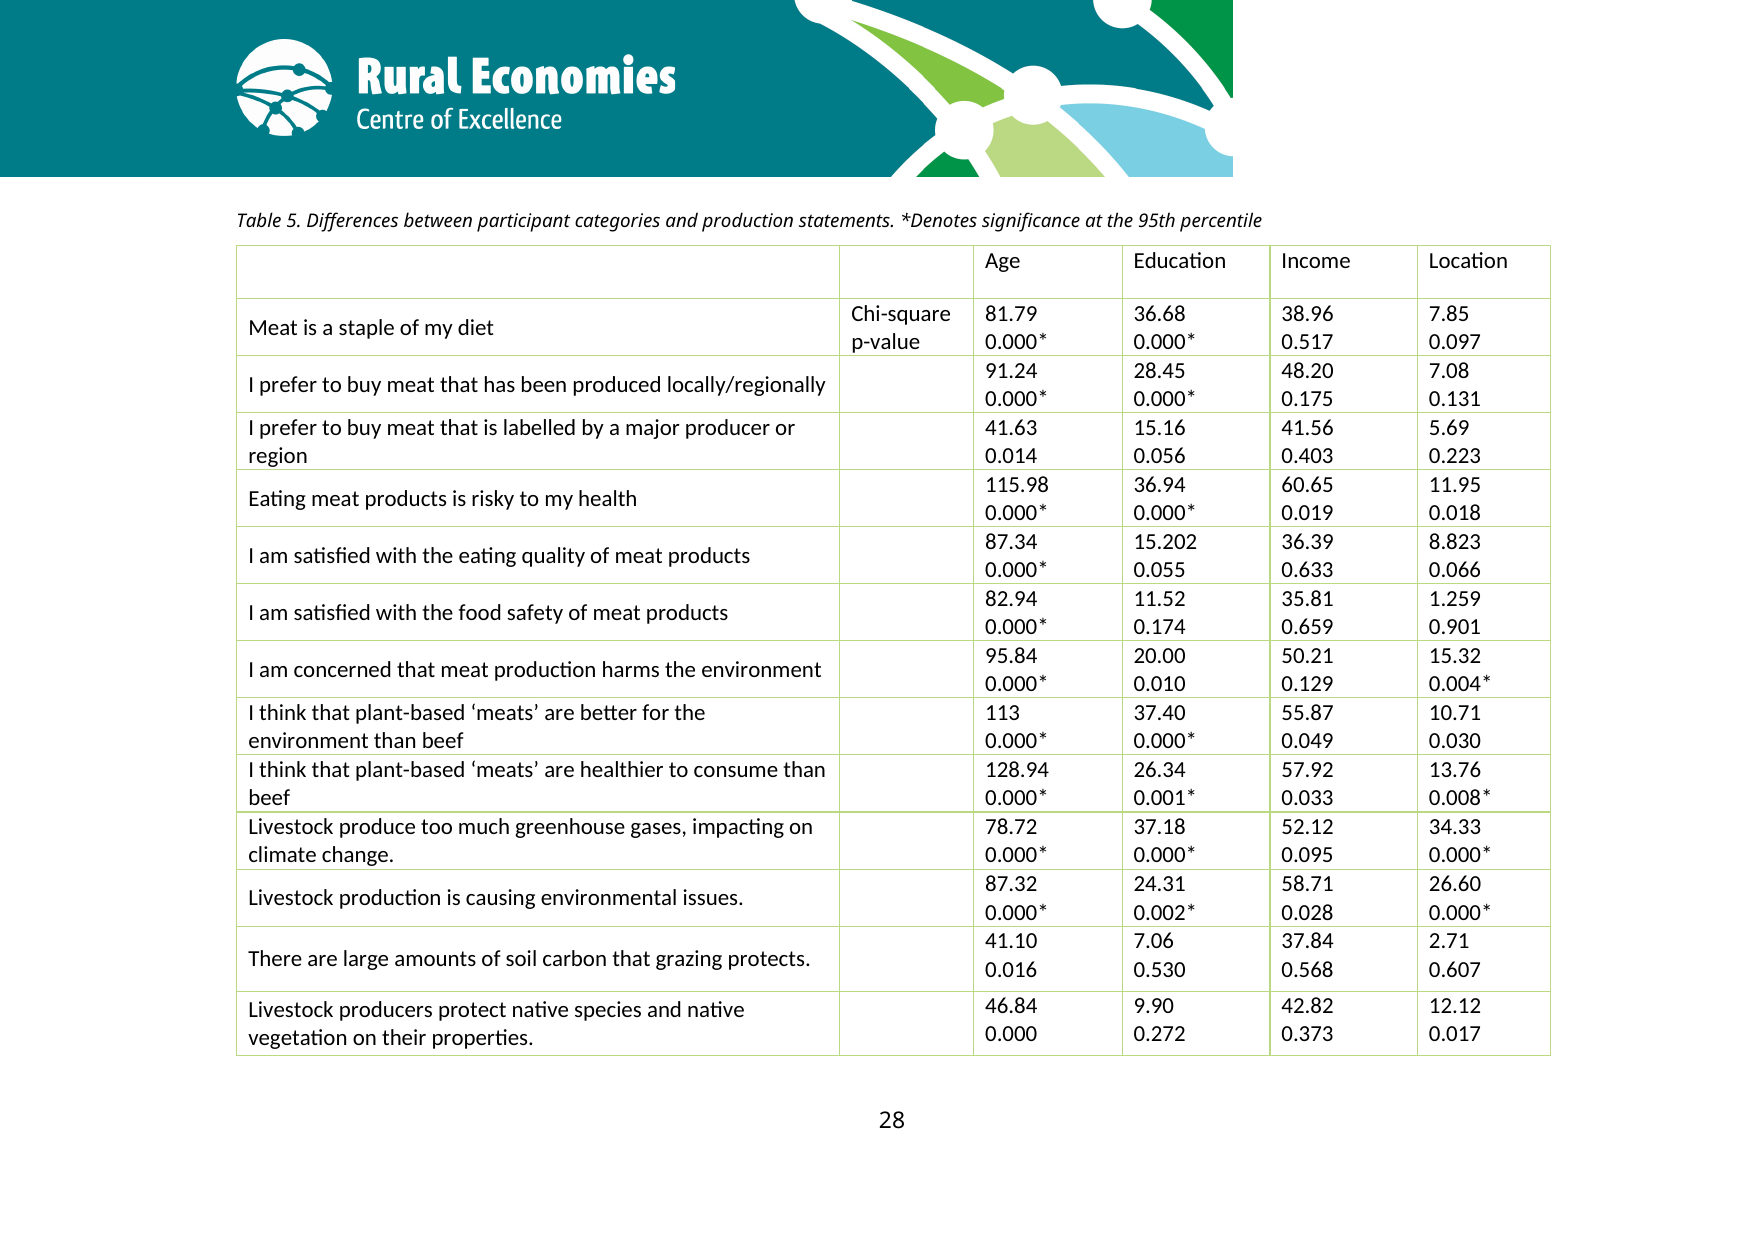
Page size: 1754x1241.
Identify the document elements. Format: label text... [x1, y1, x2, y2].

table_cell 37.40 0.000* [1123, 698, 1269, 754]
table_cell [840, 698, 973, 754]
table_cell 91.24 0.000* [974, 356, 1122, 412]
table_cell I am satisfied with the eating quality of meat products [237, 527, 839, 583]
table_cell I think that plant-based ‘meats’ are healthier to consume than beef [237, 755, 839, 811]
table_cell 82.94 0.000* [974, 584, 1122, 640]
table_cell 36.68 0.000* [1123, 299, 1269, 355]
table_cell 7.85 0.097 [1418, 299, 1550, 355]
table_cell 15.202 0.055 [1123, 527, 1269, 583]
table_cell 28.45 0.000* [1123, 356, 1269, 412]
table_cell 38.96 0.517 [1271, 299, 1417, 355]
table_cell 55.87 0.049 [1271, 698, 1417, 754]
table_cell 41.10 0.016 [974, 927, 1122, 991]
table_cell 58.71 0.028 [1271, 870, 1417, 926]
table_cell [840, 870, 973, 926]
table_cell 48.20 0.175 [1271, 356, 1417, 412]
table_cell [840, 356, 973, 412]
table_header [840, 246, 973, 298]
table_cell Eating meat products is risky to my health [237, 470, 839, 526]
table_cell 42.82 0.373 [1271, 992, 1417, 1055]
table_cell [840, 413, 973, 469]
table_cell 26.60 0.000* [1418, 870, 1550, 926]
table_cell 81.79 0.000* [974, 299, 1122, 355]
table_cell Livestock producers protect native species and native vegetation on their properties. [237, 992, 839, 1055]
table_cell 34.33 0.000* [1418, 813, 1550, 868]
table_header Age [974, 246, 1122, 298]
table_cell I am satisfied with the food safety of meat products [237, 584, 839, 640]
table_cell 78.72 0.000* [974, 813, 1122, 868]
table_cell 50.21 0.129 [1271, 641, 1417, 697]
text Table 5. Differences between participant categories and production statements. *Denotes significance at the 95th percentile [236, 207, 1547, 232]
table_cell 1.259 0.901 [1418, 584, 1550, 640]
table_cell [840, 470, 973, 526]
picture [0, 0, 1233, 177]
table_cell I prefer to buy meat that has been produced locally/regionally [237, 356, 839, 412]
table_cell 15.16 0.056 [1123, 413, 1269, 469]
table_cell [840, 992, 973, 1055]
table_cell 36.94 0.000* [1123, 470, 1269, 526]
table_cell 26.34 0.001* [1123, 755, 1269, 811]
table_cell 13.76 0.008* [1418, 755, 1550, 811]
table_cell 10.71 0.030 [1418, 698, 1550, 754]
table_cell There are large amounts of soil carbon that grazing protects. [237, 927, 839, 991]
table_cell 41.56 0.403 [1271, 413, 1417, 469]
table_cell 128.94 0.000* [974, 755, 1122, 811]
table_cell [840, 813, 973, 868]
table_cell I prefer to buy meat that is labelled by a major producer or region [237, 413, 839, 469]
table_cell [840, 927, 973, 991]
table_cell 7.06 0.530 [1123, 927, 1269, 991]
table_cell 37.84 0.568 [1271, 927, 1417, 991]
table_cell Chi-square p-value [840, 299, 973, 355]
table_header Income [1271, 246, 1417, 298]
table_cell 95.84 0.000* [974, 641, 1122, 697]
table_cell 7.08 0.131 [1418, 356, 1550, 412]
table_cell [840, 641, 973, 697]
table_cell 57.92 0.033 [1271, 755, 1417, 811]
table_cell 36.39 0.633 [1271, 527, 1417, 583]
table_cell I am concerned that meat production harms the environment [237, 641, 839, 697]
table_cell I think that plant-based ‘meats’ are better for the environment than beef [237, 698, 839, 754]
table_cell 11.52 0.174 [1123, 584, 1269, 640]
table_cell 20.00 0.010 [1123, 641, 1269, 697]
table_cell 2.71 0.607 [1418, 927, 1550, 991]
table_cell Meat is a staple of my diet [237, 299, 839, 355]
table_cell 35.81 0.659 [1271, 584, 1417, 640]
table_cell 11.95 0.018 [1418, 470, 1550, 526]
table_cell Livestock produce too much greenhouse gases, impacting on climate change. [237, 813, 839, 868]
table_cell 87.34 0.000* [974, 527, 1122, 583]
table_cell [840, 527, 973, 583]
table_cell [840, 755, 973, 811]
table_header [237, 246, 839, 298]
table_cell 115.98 0.000* [974, 470, 1122, 526]
table_cell 15.32 0.004* [1418, 641, 1550, 697]
table_header Education [1123, 246, 1269, 298]
table_cell 113 0.000* [974, 698, 1122, 754]
table_header Location [1418, 246, 1550, 298]
table_cell 9.90 0.272 [1123, 992, 1269, 1055]
table_cell 24.31 0.002* [1123, 870, 1269, 926]
table_cell 5.69 0.223 [1418, 413, 1550, 469]
table_cell 37.18 0.000* [1123, 813, 1269, 868]
table_cell 46.84 0.000 [974, 992, 1122, 1055]
table_cell 41.63 0.014 [974, 413, 1122, 469]
table_cell 52.12 0.095 [1271, 813, 1417, 868]
table_cell 12.12 0.017 [1418, 992, 1550, 1055]
table_cell 8.823 0.066 [1418, 527, 1550, 583]
table_cell Livestock production is causing environmental issues. [237, 870, 839, 926]
table_cell 60.65 0.019 [1271, 470, 1417, 526]
table_cell 87.32 0.000* [974, 870, 1122, 926]
table_cell [840, 584, 973, 640]
